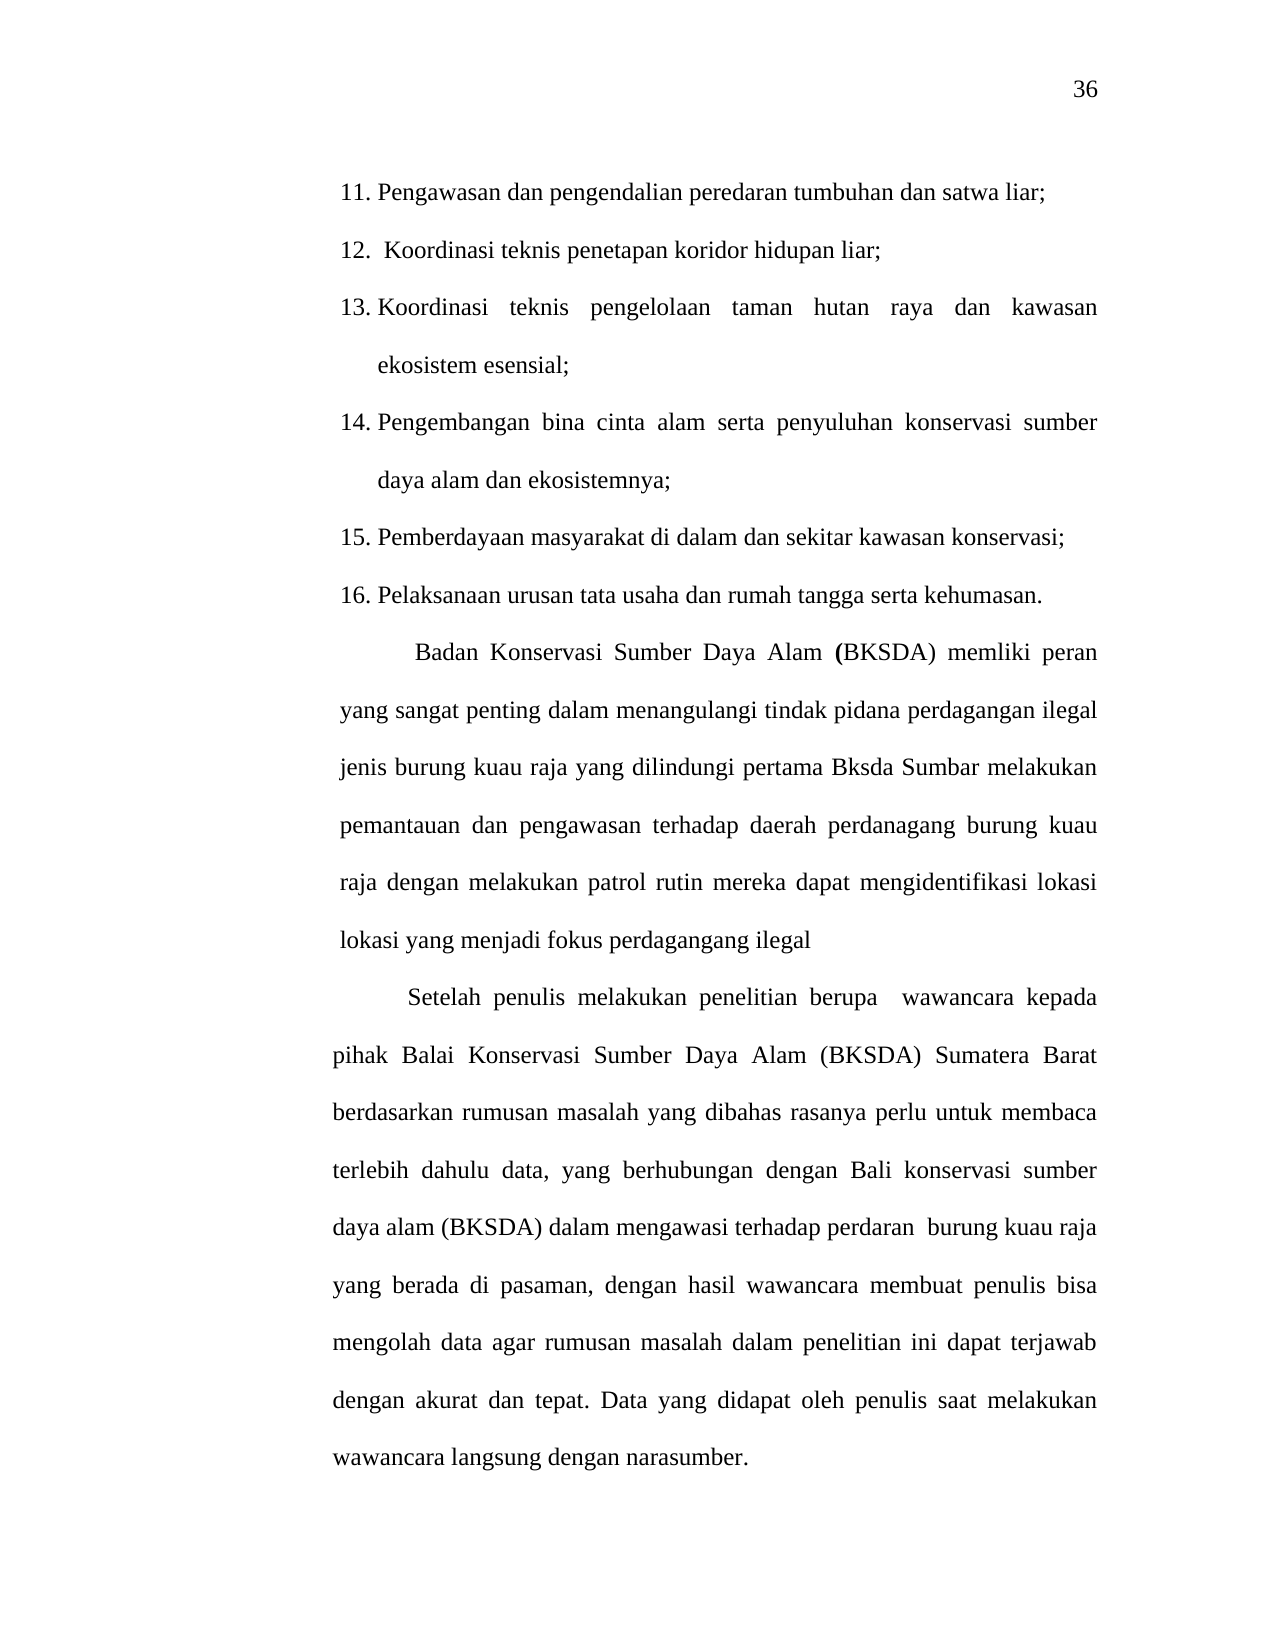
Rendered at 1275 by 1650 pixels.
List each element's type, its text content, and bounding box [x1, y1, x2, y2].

list Pengawasan dan pengendalian peredaran tumbuhan dan satwa liar; [340, 177, 1098, 206]
list Pengembangan bina cinta alam serta penyuluhan konservasi sumber daya alam dan ekosistemnya; [340, 407, 1098, 493]
list Koordinasi teknis penetapan koridor hidupan liar; [340, 235, 1098, 263]
list Setelah penulis melakukan penelitian berupa wawancara kepada pihak Balai Konservasi Sumber Daya Alam (BKSDA) Sumatera Barat berdasarkan rumusan masalah yang dibahas rasanya perlu untuk membaca terlebih dahulu data, yang berhubungan dengan Bali konservasi sumber daya alam (BKSDA) dalam mengawasi terhadap perdaran burung kuau raja yang berada di pasaman, dengan hasil wawancara membuat penulis bisa mengolah data agar rumusan masalah dalam penelitian ini dapat terjawab dengan akurat dan tepat. Data yang didapat oleh penulis saat melakukan wawancara langsung dengan narasumber. [332, 982, 1098, 1471]
list Koordinasi teknis pengelolaan taman hutan raya dan kawasan ekosistem esensial; [340, 292, 1098, 378]
text Badan Konservasi Sumber Daya Alam (BKSDA) memliki peran yang sangat penting dalam menangulangi tindak pidana perdagangan ilegal jenis burung kuau raja yang dilindungi pertama Bksda Sumbar melakukan pemantauan dan pengawasan terhadap daerah perdanagang burung kuau raja dengan melakukan patrol rutin mereka dapat mengidentifikasi lokasi lokasi yang menjadi fokus perdagangang ilegal [339, 637, 1098, 953]
list Pemberdayaan masyarakat di dalam dan sekitar kawasan konservasi; [340, 522, 1098, 551]
list Pelaksanaan urusan tata usaha dan rumah tangga serta kehumasan. [340, 580, 1098, 608]
